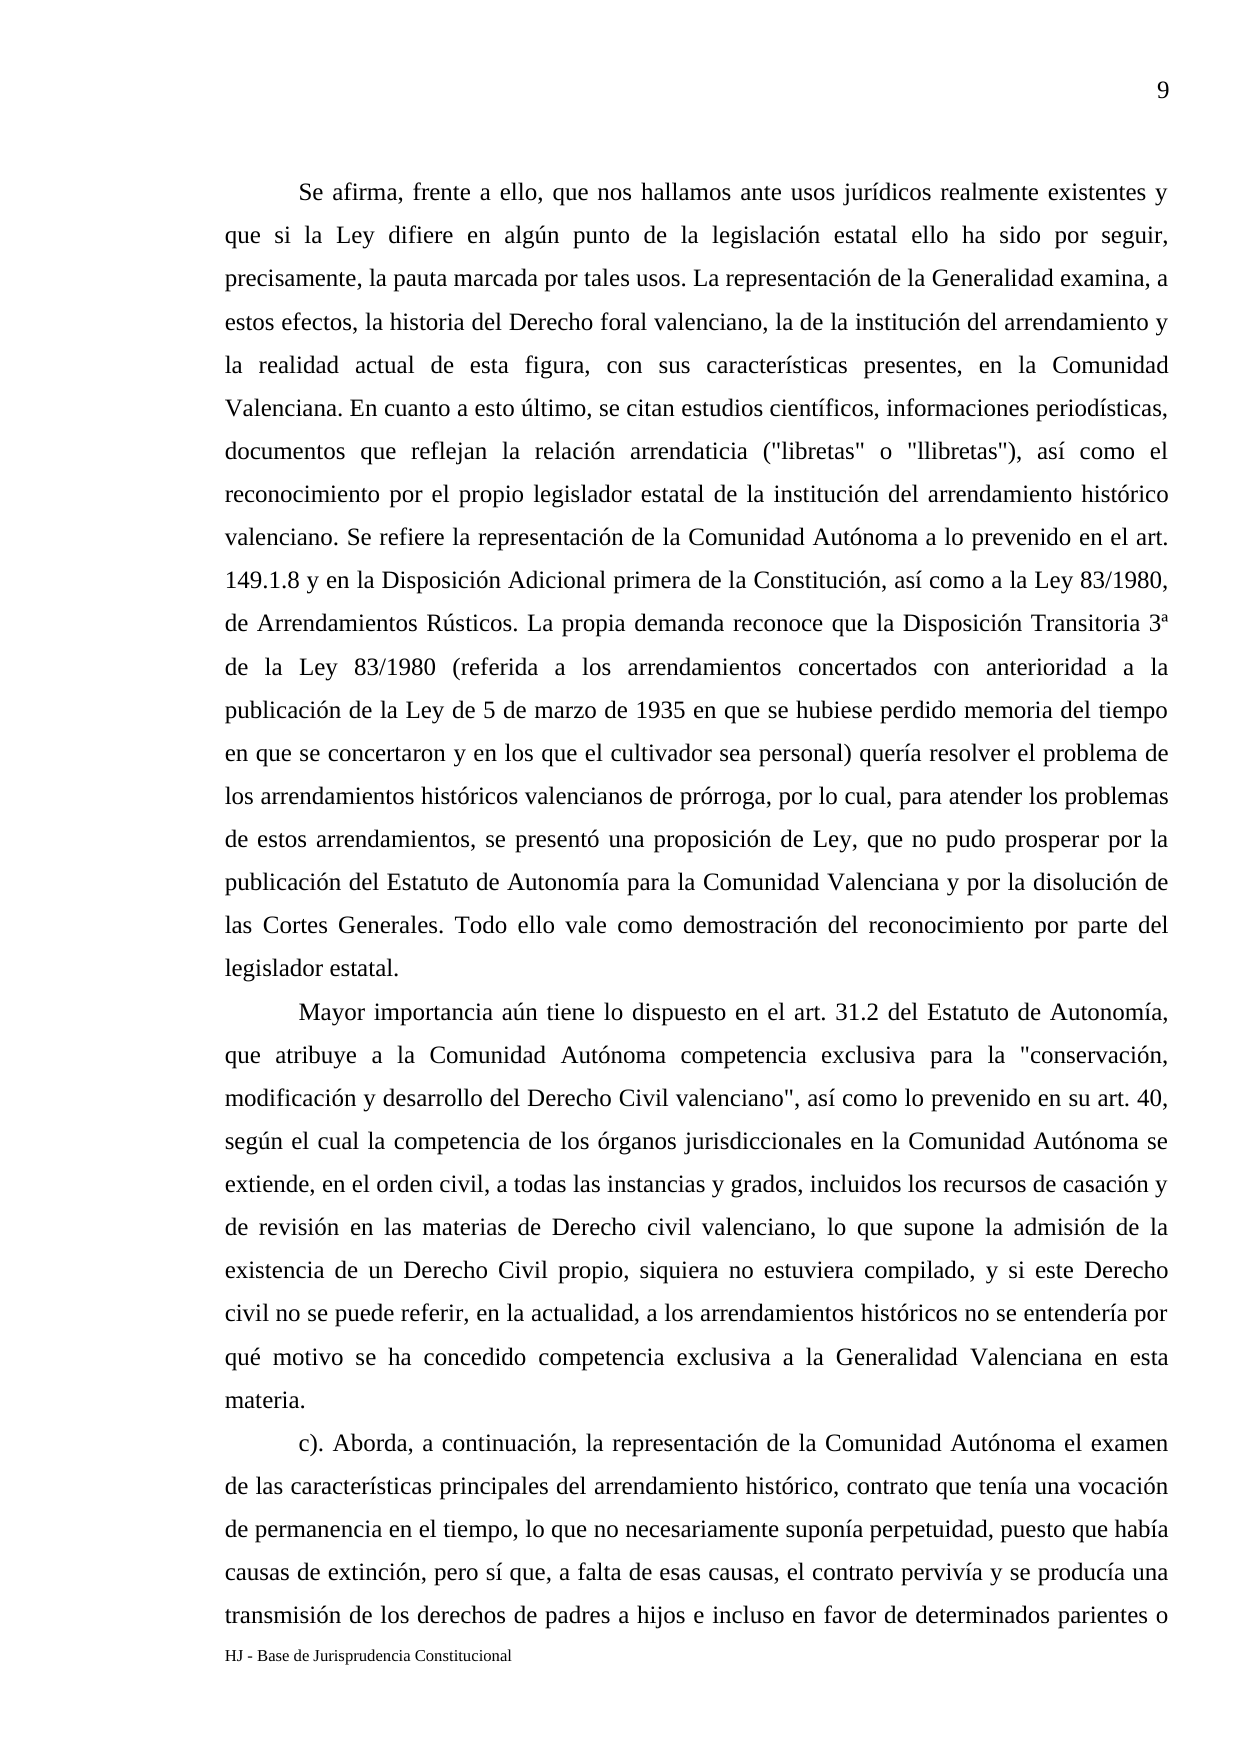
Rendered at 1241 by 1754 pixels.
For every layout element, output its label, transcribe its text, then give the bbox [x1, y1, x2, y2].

text Se afirma, frente a ello, que nos hallamos ante usos jurídicos realmente existentes y que si la Ley difiere en algún punto de la legislación estatal ello ha sido por seguir, precisamente, la pauta marcada por tales usos. La representación de la Generalidad examina, a estos efectos, la historia del Derecho foral valenciano, la de la institución del arrendamiento y la realidad actual de esta figura, con sus características presentes, en la Comunidad Valenciana. En cuanto a esto último, se citan estudios científicos, informaciones periodísticas, documentos que reflejan la relación arrendaticia ("libretas" o "llibretas"), así como el reconocimiento por el propio legislador estatal de la institución del arrendamiento histórico valenciano. Se refiere la representación de la Comunidad Autónoma a lo prevenido en el art. 149.1.8 y en la Disposición Adicional primera de la Constitución, así como a la Ley 83/1980, de Arrendamientos Rústicos. La propia demanda reconoce que la Disposición Transitoria 3ª de la Ley 83/1980 (referida a los arrendamientos concertados con anterioridad a la publicación de la Ley de 5 de marzo de 1935 en que se hubiese perdido memoria del tiempo en que se concertaron y en los que el cultivador sea personal) quería resolver el problema de los arrendamientos históricos valencianos de prórroga, por lo cual, para atender los problemas de estos arrendamientos, se presentó una proposición de Ley, que no pudo prosperar por la publicación del Estatuto de Autonomía para la Comunidad Valenciana y por la disolución de las Cortes Generales. Todo ello vale como demostración del reconocimiento por parte del legislador estatal. [224, 177, 1169, 982]
text Mayor importancia aún tiene lo dispuesto en el art. 31.2 del Estatuto de Autonomía, que atribuye a la Comunidad Autónoma competencia exclusiva para la "conservación, modificación y desarrollo del Derecho Civil valenciano", así como lo prevenido en su art. 40, según el cual la competencia de los órganos jurisdiccionales en la Comunidad Autónoma se extiende, en el orden civil, a todas las instancias y grados, incluidos los recursos de casación y de revisión en las materias de Derecho civil valenciano, lo que supone la admisión de la existencia de un Derecho Civil propio, siquiera no estuviera compilado, y si este Derecho civil no se puede referir, en la actualidad, a los arrendamientos históricos no se entendería por qué motivo se ha concedido competencia exclusiva a la Generalidad Valenciana en esta materia. [224, 997, 1169, 1413]
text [224, 1428, 1169, 1629]
